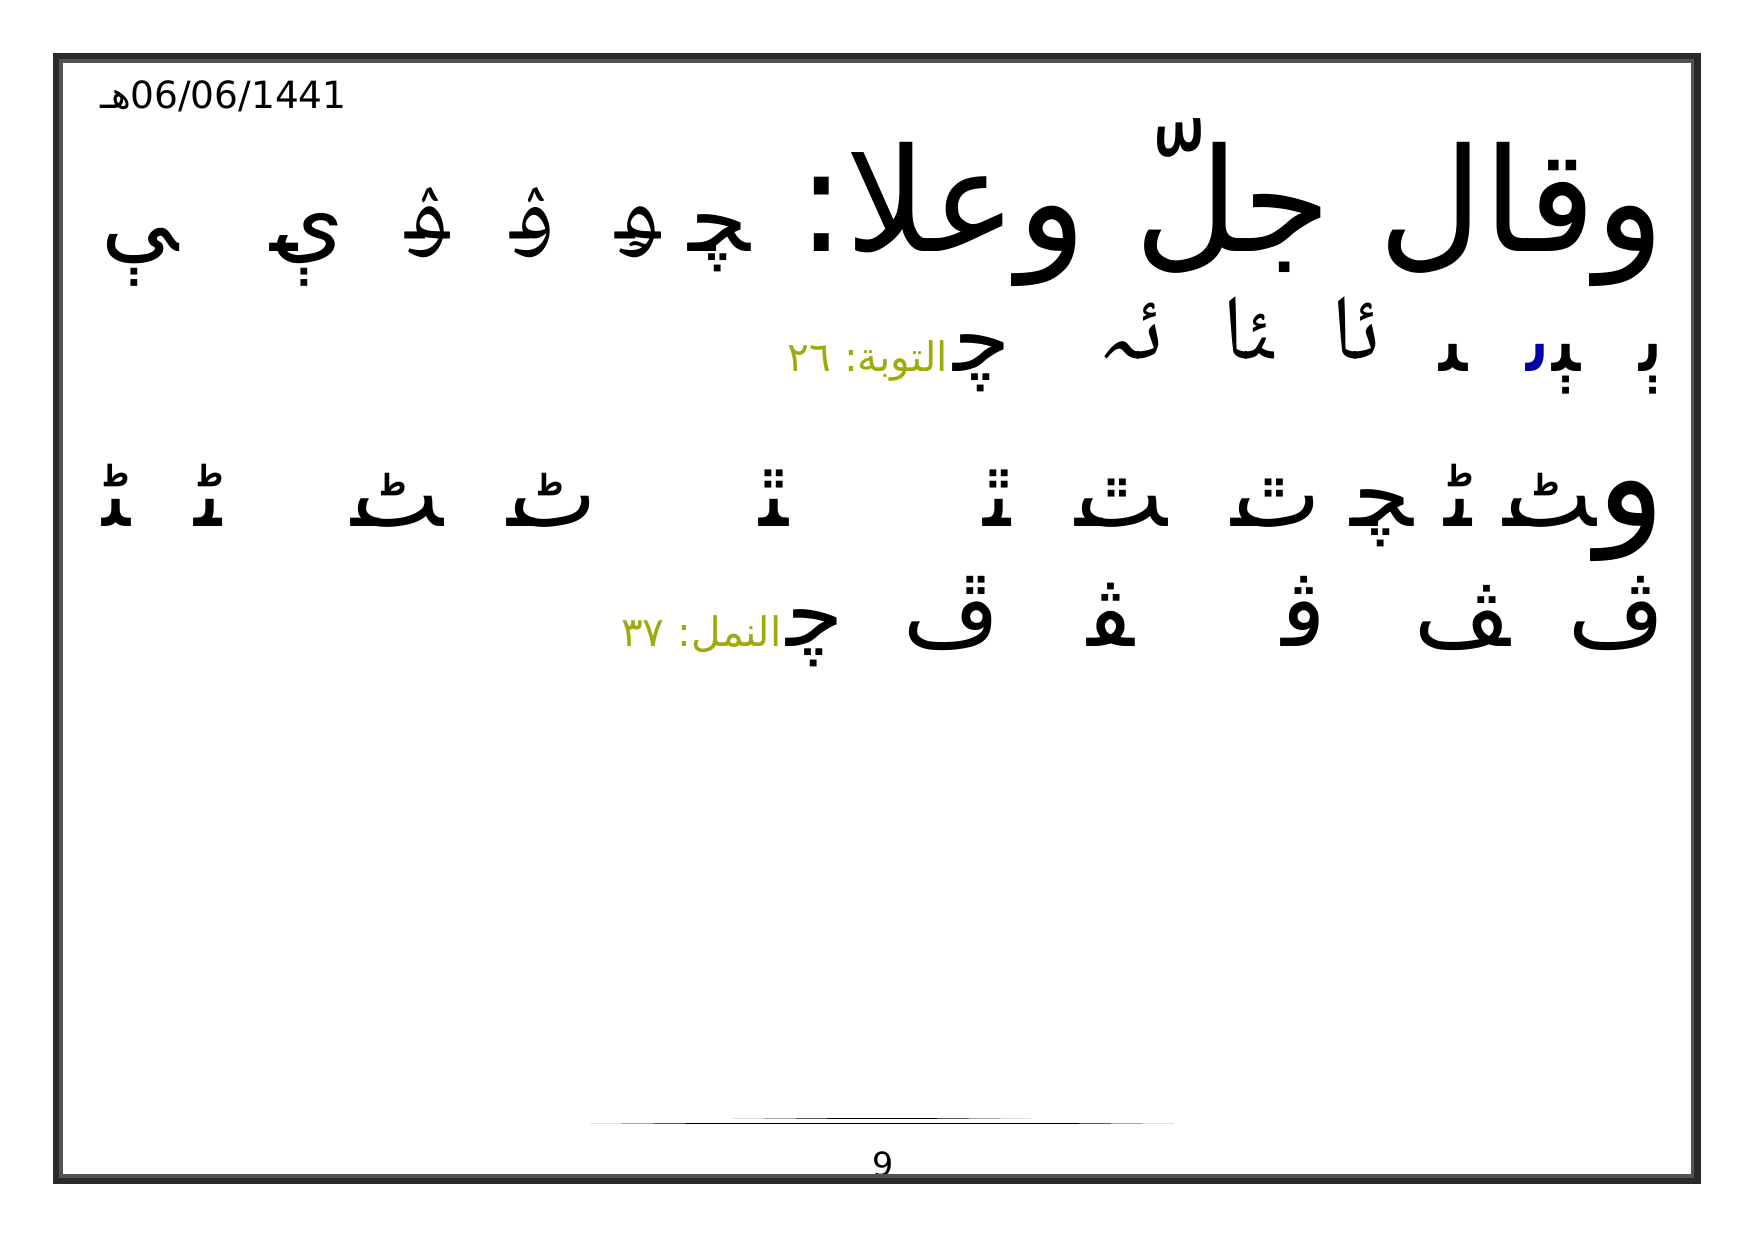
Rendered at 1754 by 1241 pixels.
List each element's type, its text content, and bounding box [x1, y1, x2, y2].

text وﭧ ﭨ ﭽ ﭢ ﭣ ﭤ ﭥ ﭦ ﭧ ﭨ ﭩ ﭪ ﭫ ﭬ ﭭ ﭮ ﭼ النمل: ٣٧ [100, 393, 1665, 668]
text وقال جلّ وعلا: ﭽ ﯡ ﯢ ﯣ ﯤ ﯥ ﯦ ﯧﯨ ﯩ ﯪ ﯫ ﯬ ﭼ التوبة: ٢٦ [100, 117, 1665, 393]
